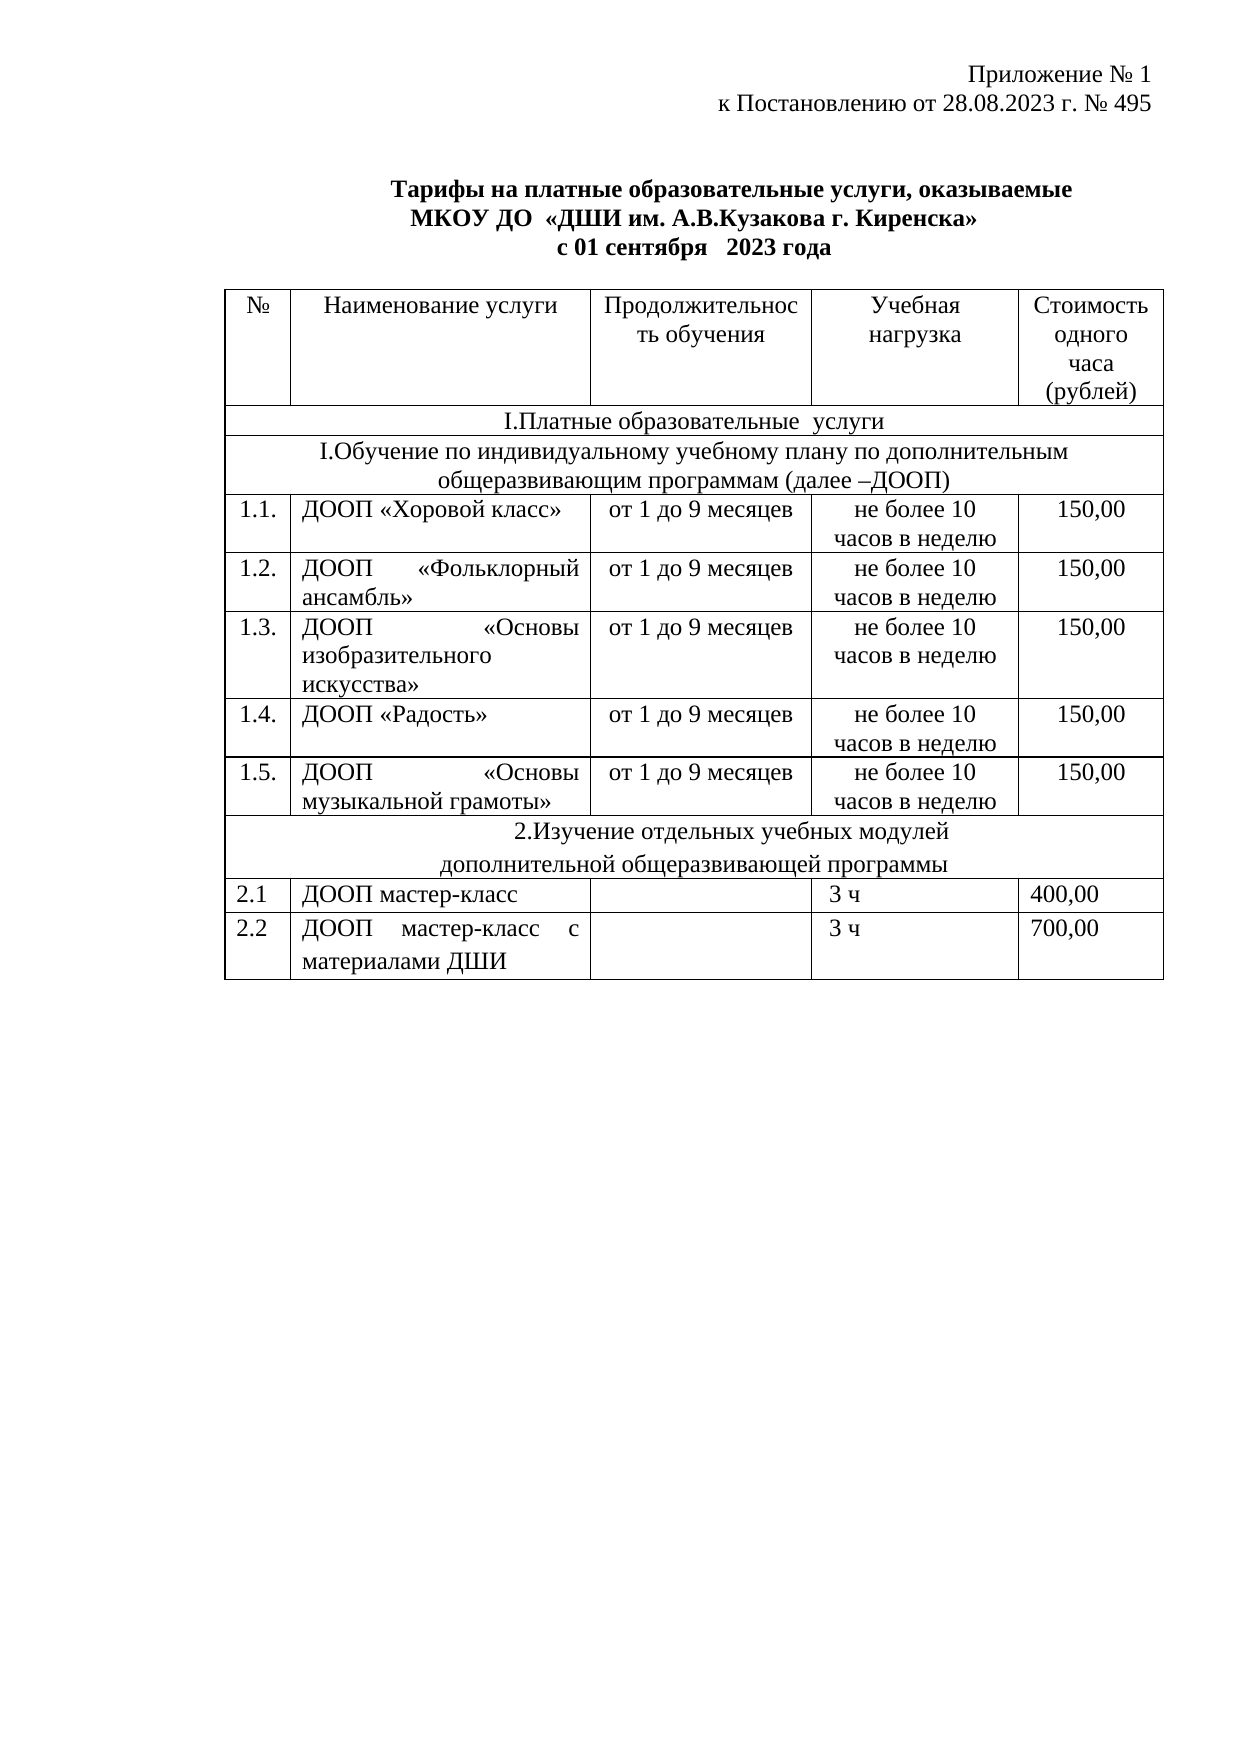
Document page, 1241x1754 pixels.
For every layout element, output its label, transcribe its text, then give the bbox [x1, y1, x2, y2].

table_cell ДООП мастер-класс с материалами ДШИ [291, 913, 590, 979]
table_cell I.Платные образовательные услуги [226, 406, 1163, 435]
table_cell 150,00 [1019, 495, 1163, 552]
text к Постановлению от 28.08.2023 г. № 495 [265, 88, 1152, 117]
table_cell не более 10 часов в неделю [812, 758, 1018, 815]
table_cell 1.5. [226, 758, 290, 815]
table_cell ДООП «Хоровой класс» [291, 495, 590, 552]
table_cell 1.4. [226, 699, 290, 756]
table_header Наименование услуги [291, 290, 590, 405]
table_cell ДООП мастер-класс [291, 879, 590, 912]
table_cell [591, 913, 811, 979]
table_cell ДООП «Основы музыкальной грамоты» [291, 758, 590, 815]
text с 01 сентября 2023 года [236, 232, 1152, 260]
table_cell 1.3. [226, 612, 290, 698]
table_cell 3 ч [812, 913, 1018, 979]
table_header Учебная нагрузка [812, 290, 1018, 405]
table_cell 150,00 [1019, 758, 1163, 815]
table_cell от 1 до 9 месяцев [591, 495, 811, 552]
table_cell от 1 до 9 месяцев [591, 612, 811, 698]
table_cell 700,00 [1019, 913, 1163, 979]
table_cell от 1 до 9 месяцев [591, 699, 811, 756]
table_cell 150,00 [1019, 699, 1163, 756]
table_cell [591, 879, 811, 912]
table_cell 150,00 [1019, 553, 1163, 611]
table_cell 2.2 [226, 913, 290, 979]
table_header № [226, 290, 290, 405]
table_cell 1.1. [226, 495, 290, 552]
table_cell ДООП «Основы изобразительного искусства» [291, 612, 590, 698]
table_cell от 1 до 9 месяцев [591, 758, 811, 815]
text Приложение № 1 [265, 59, 1152, 88]
table_cell ДООП «Радость» [291, 699, 590, 756]
list Тарифы на платные образовательные услуги, оказываемые [311, 174, 1152, 203]
table_cell 3 ч [812, 879, 1018, 912]
table_cell не более 10 часов в неделю [812, 612, 1018, 698]
table_cell не более 10 часов в неделю [812, 699, 1018, 756]
table_cell от 1 до 9 месяцев [591, 553, 811, 611]
table_cell 2.Изучение отдельных учебных модулей дополнительной общеразвивающей программы [226, 816, 1163, 878]
text МКОУ ДО «ДШИ им. А.В.Кузакова г. Киренска» [236, 203, 1152, 232]
table_cell 150,00 [1019, 612, 1163, 698]
table_header Продолжительность обучения [591, 290, 811, 405]
table_cell 400,00 [1019, 879, 1163, 912]
table_cell не более 10 часов в неделю [812, 495, 1018, 552]
table_cell ДООП «Фольклорный ансамбль» [291, 553, 590, 611]
table_cell I.Обучение по индивидуальному учебному плану по дополнительным общеразвивающим программам (далее –ДООП) [226, 436, 1163, 493]
table_cell не более 10 часов в неделю [812, 553, 1018, 611]
table_header Стоимость одного часа (рублей) [1019, 290, 1163, 405]
table_cell 2.1 [226, 879, 290, 912]
table_cell 1.2. [226, 553, 290, 611]
